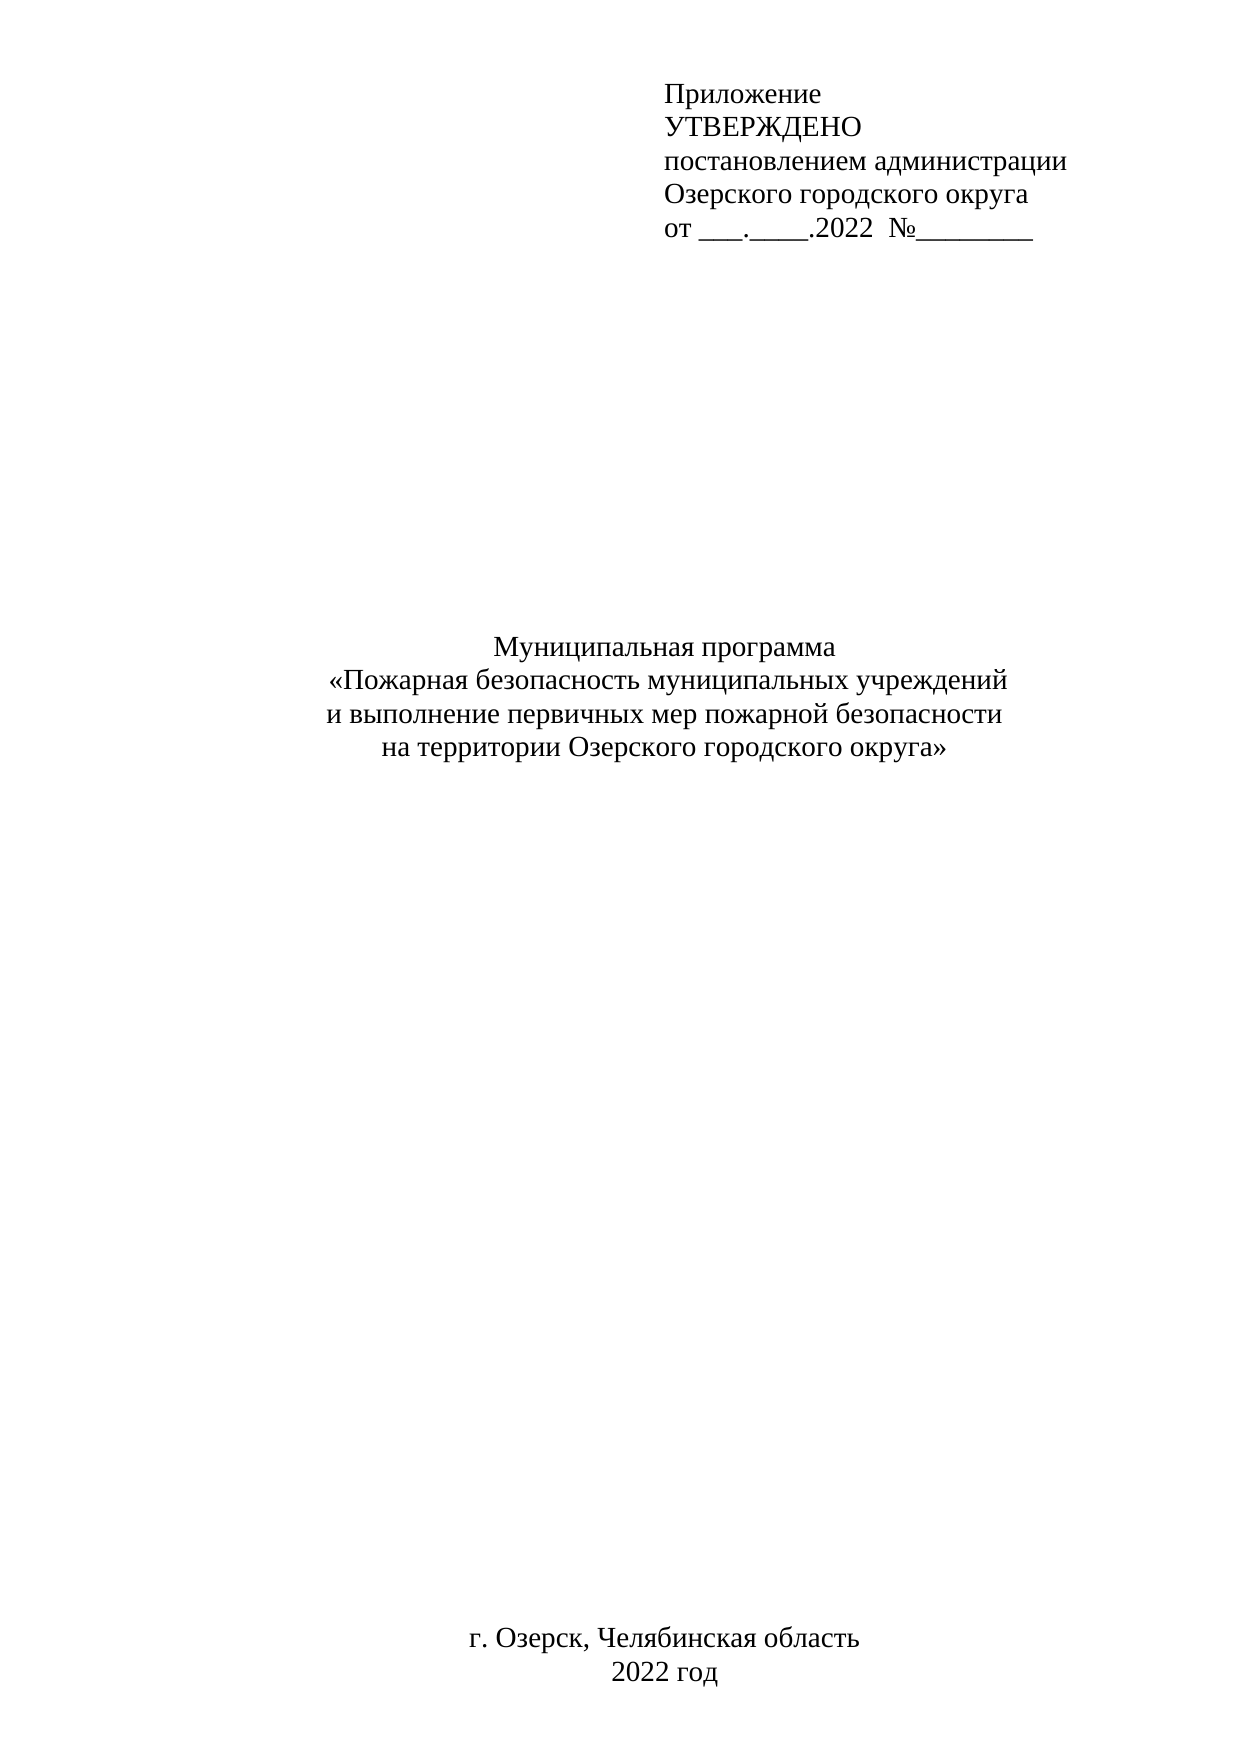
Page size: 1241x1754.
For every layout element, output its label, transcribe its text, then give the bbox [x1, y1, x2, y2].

text Озерского городского округа [664, 177, 1181, 210]
text на территории Озерского городского округа» [148, 729, 1181, 763]
text 2022 год [148, 1654, 1181, 1688]
text постановлением администрации [664, 143, 1181, 177]
text г. Озерск, Челябинская область [148, 1621, 1181, 1654]
text УТВЕРЖДЕНО [664, 109, 1181, 143]
text Приложение [664, 76, 1181, 109]
text и выполнение первичных мер пожарной безопасности [148, 696, 1181, 729]
text «Пожарная безопасность муниципальных учреждений [148, 662, 1181, 696]
text Муниципальная программа [148, 629, 1181, 662]
text от ___.____.2022 №________ [664, 210, 1181, 244]
